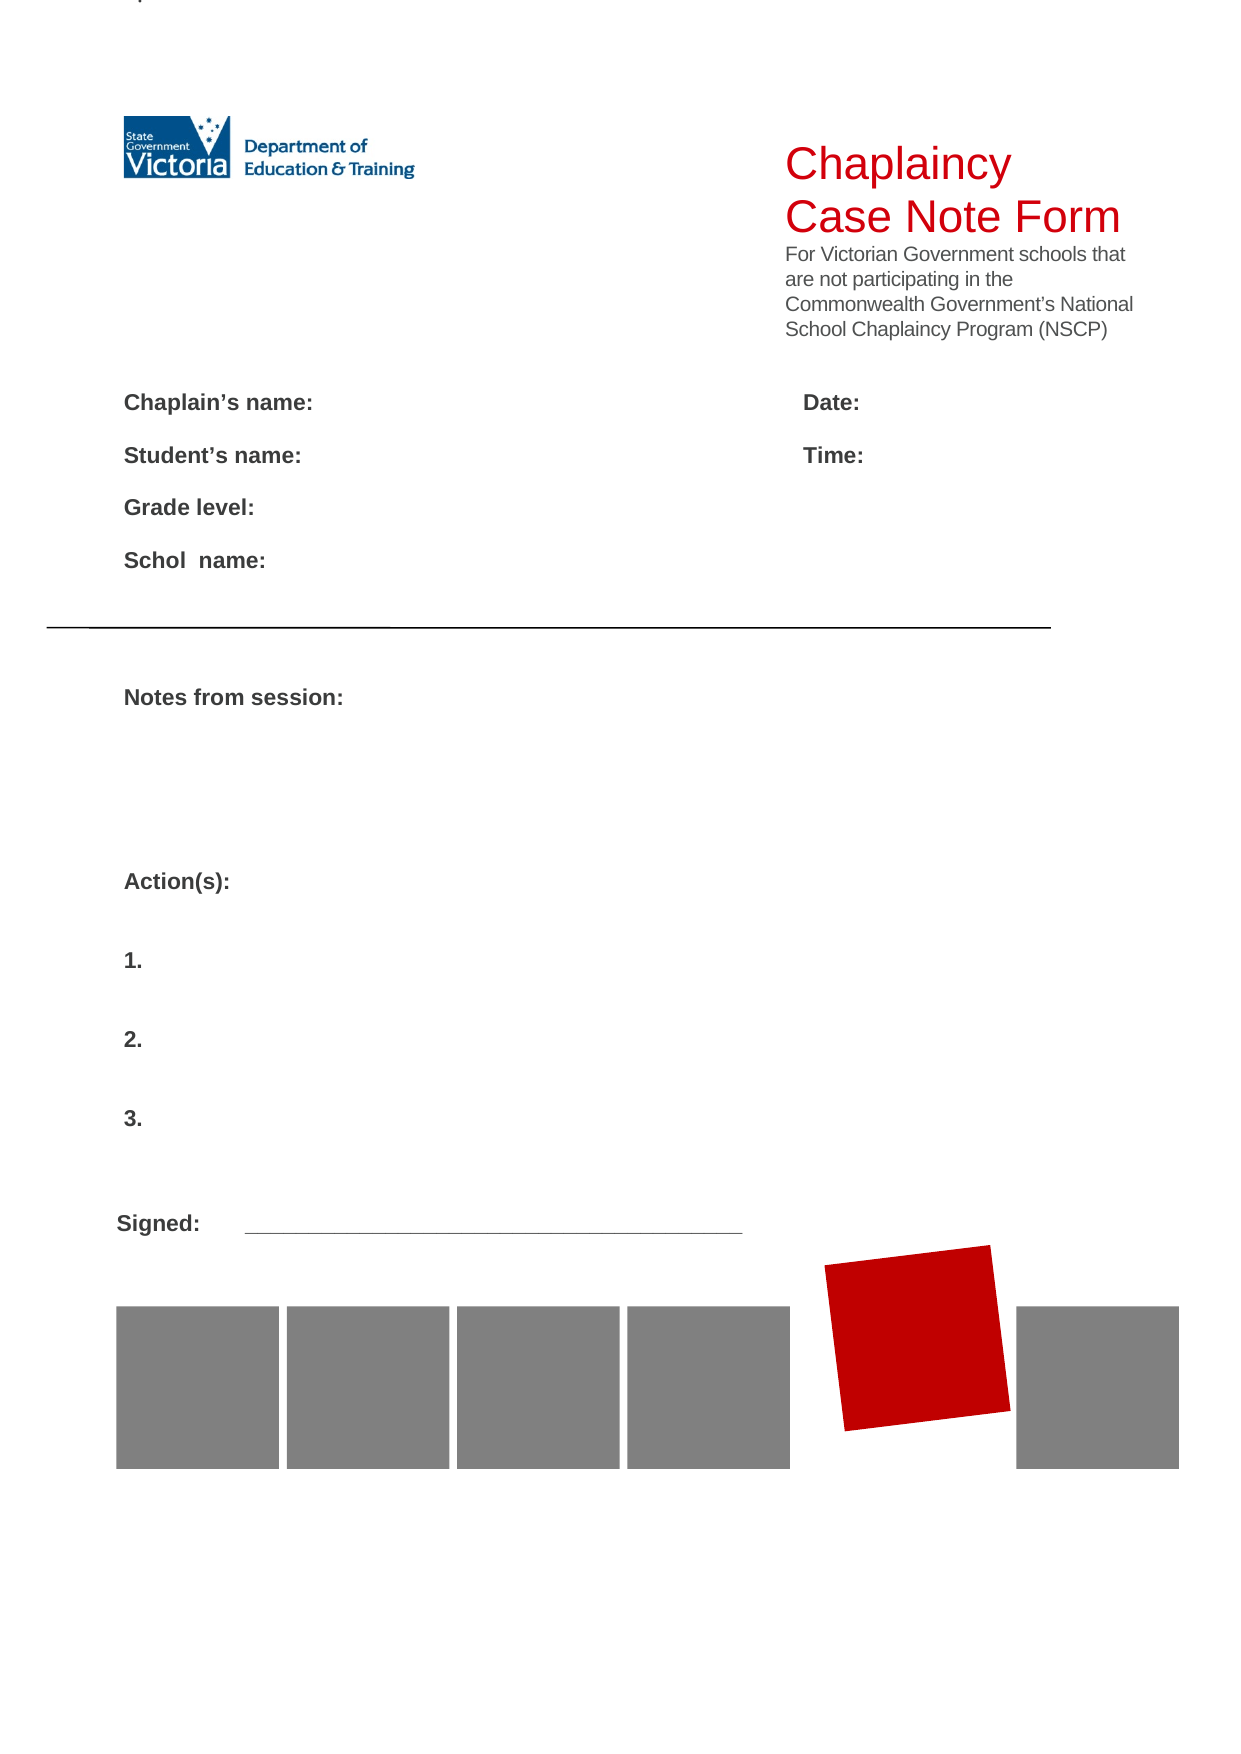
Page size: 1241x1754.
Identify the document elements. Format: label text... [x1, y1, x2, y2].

picture [123, 116, 138, 179]
table_header [138, 0, 785, 384]
text 2. [123, 1026, 1172, 1053]
text 3. [123, 1105, 1172, 1132]
text Grade level: [123, 494, 1172, 521]
text 1. [123, 947, 1172, 974]
text Notes from session: [123, 684, 1172, 710]
text Chaplain’s name: Date: [123, 389, 1172, 415]
text Schol name: [123, 547, 1172, 573]
text Student’s name: Time: [123, 442, 1172, 468]
text Action(s): [123, 868, 1172, 894]
table_header Chaplaincy Case Note Form For Victorian Government schools that are not participating in the Commonwealth Government’s National School Chaplaincy Program (NSCP) [785, 0, 1144, 384]
